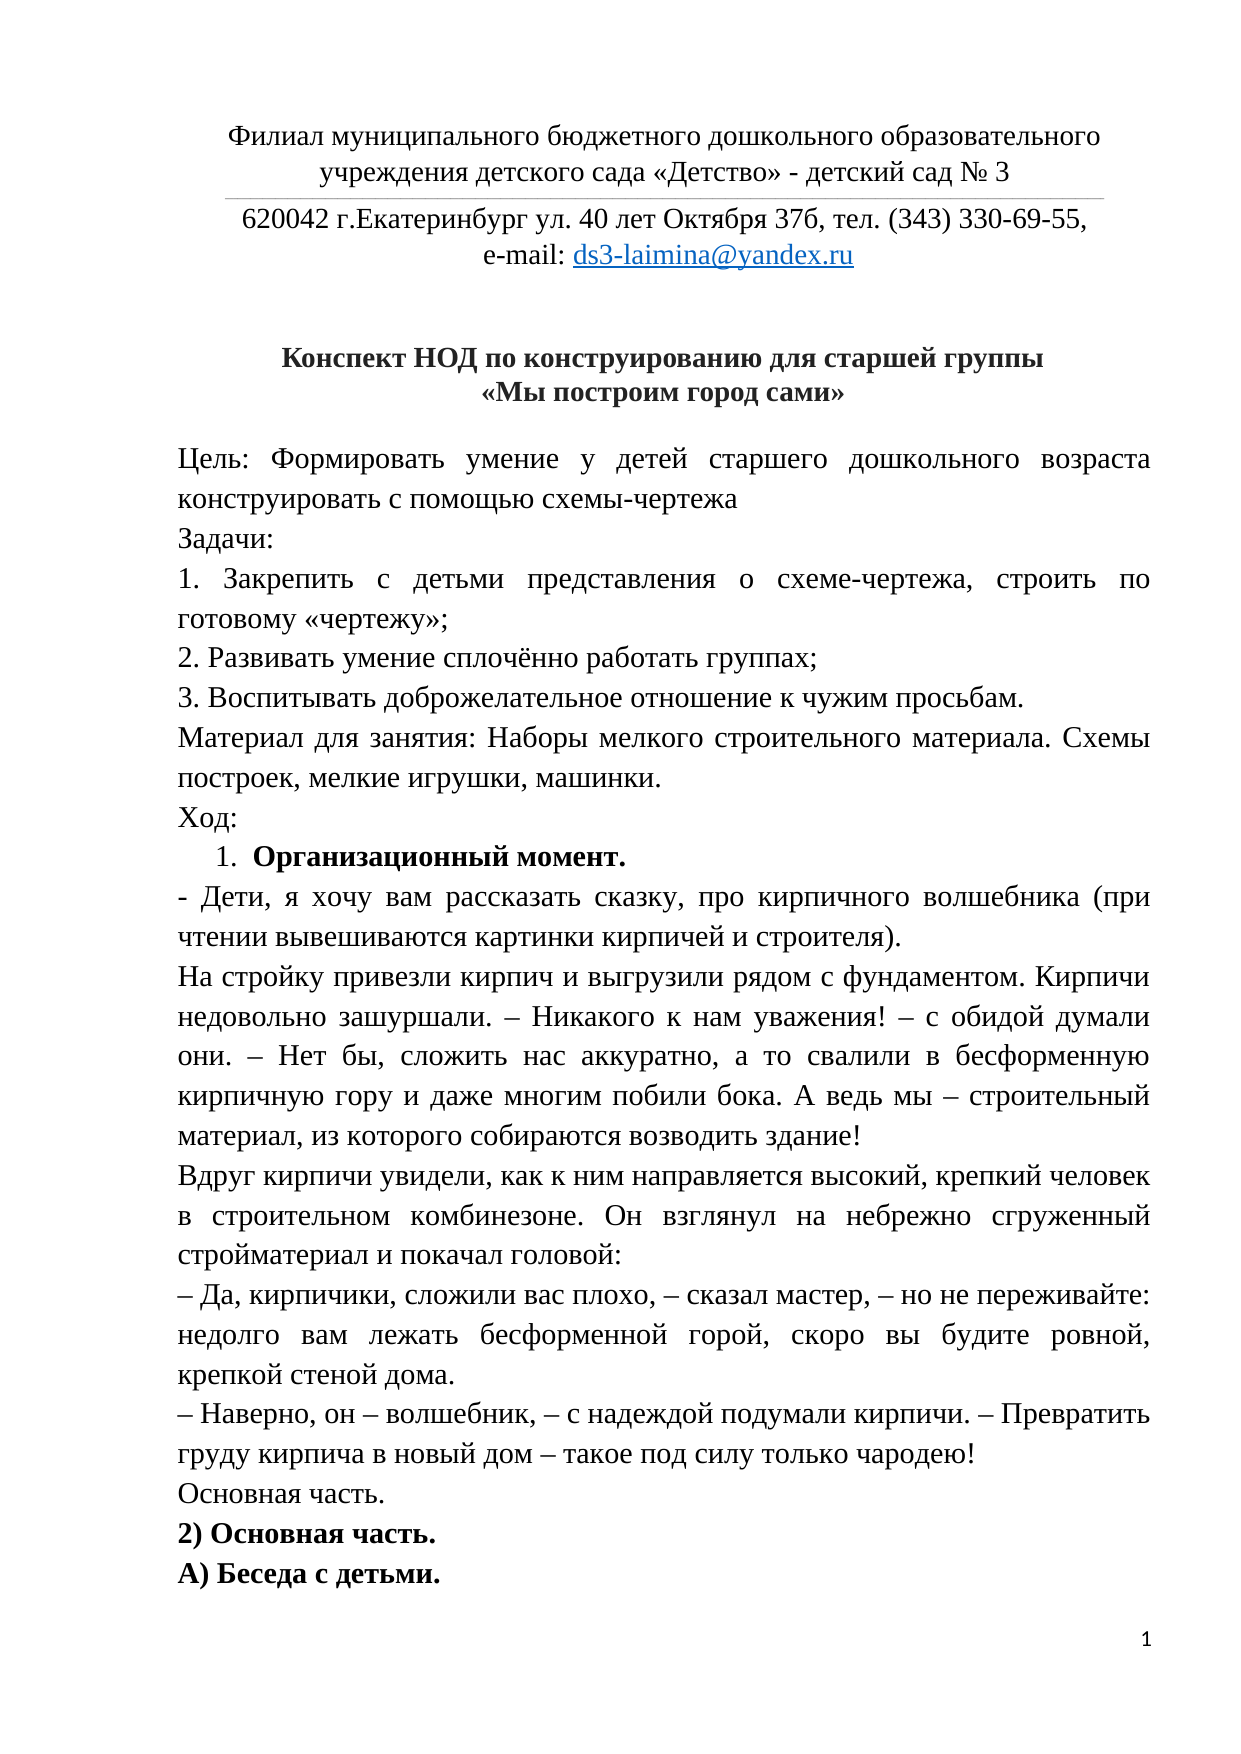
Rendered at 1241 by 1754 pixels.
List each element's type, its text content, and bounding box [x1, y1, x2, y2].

text - Дети, я хочу вам рассказать сказку, про кирпичного волшебника (при чтении вывешиваются картинки кирпичей и строителя). [177, 878, 1152, 953]
text Цель: Формировать умение у детей старшего дошкольного возраста конструировать с помощью схемы-чертежа [177, 441, 1152, 515]
text 1. Закрепить с детьми представления о схеме-чертежа, строить по готовому «чертежу»; [177, 560, 1152, 634]
text 2) Основная часть. [177, 1515, 1152, 1550]
text Конспект НОД по конструированию для старшей группы [174, 340, 1152, 374]
text Филиал муниципального бюджетного дошкольного образовательного учреждения детского сада «Детство» - детский сад № 3 [177, 118, 1152, 188]
text «Мы построим город сами» [174, 374, 1152, 407]
text – Да, кирпичики, сложили вас плохо, – сказал мастер, – но не переживайте: недолго вам лежать бесформенной горой, скоро вы будите ровной, крепкой стеной дома. [177, 1276, 1152, 1391]
text Задачи: [177, 520, 1152, 555]
text 2. Развивать умение сплочённо работать группах; [177, 640, 1152, 674]
text – Наверно, он – волшебник, – с надеждой подумали кирпичи. – Превратить груду кирпича в новый дом – такое под силу только чародею! [177, 1396, 1152, 1470]
text Вдруг кирпичи увидели, как к ним направляется высокий, крепкий человек в строительном комбинезоне. Он взглянул на небрежно сгруженный стройматериал и покачал головой: [177, 1157, 1152, 1271]
text Основная часть. [177, 1475, 1152, 1510]
text 3. Воспитывать доброжелательное отношение к чужим просьбам. [177, 679, 1152, 714]
text е-mail: ds3-laimina@yandex.ru [177, 237, 1152, 270]
text На стройку привезли кирпич и выгрузили рядом с фундаментом. Кирпичи недовольно зашуршали. – Никакого к нам уважения! – с обидой думали они. – Нет бы, сложить нас аккуратно, а то свалили в бесформенную кирпичную гору и даже многим побили бока. А ведь мы – строительный материал, из которого собираются возводить здание! [177, 958, 1152, 1152]
text Материал для занятия: Наборы мелкого строительного материала. Схемы построек, мелкие игрушки, машинки. [177, 719, 1152, 794]
text А) Беседа с детьми. [177, 1555, 1152, 1589]
list Организационный момент. [215, 839, 1152, 873]
text 620042 г.Екатеринбург ул. 40 лет Октября 37б, тел. (343) 330-69-55, [177, 201, 1152, 234]
text Ход: [177, 799, 1152, 833]
